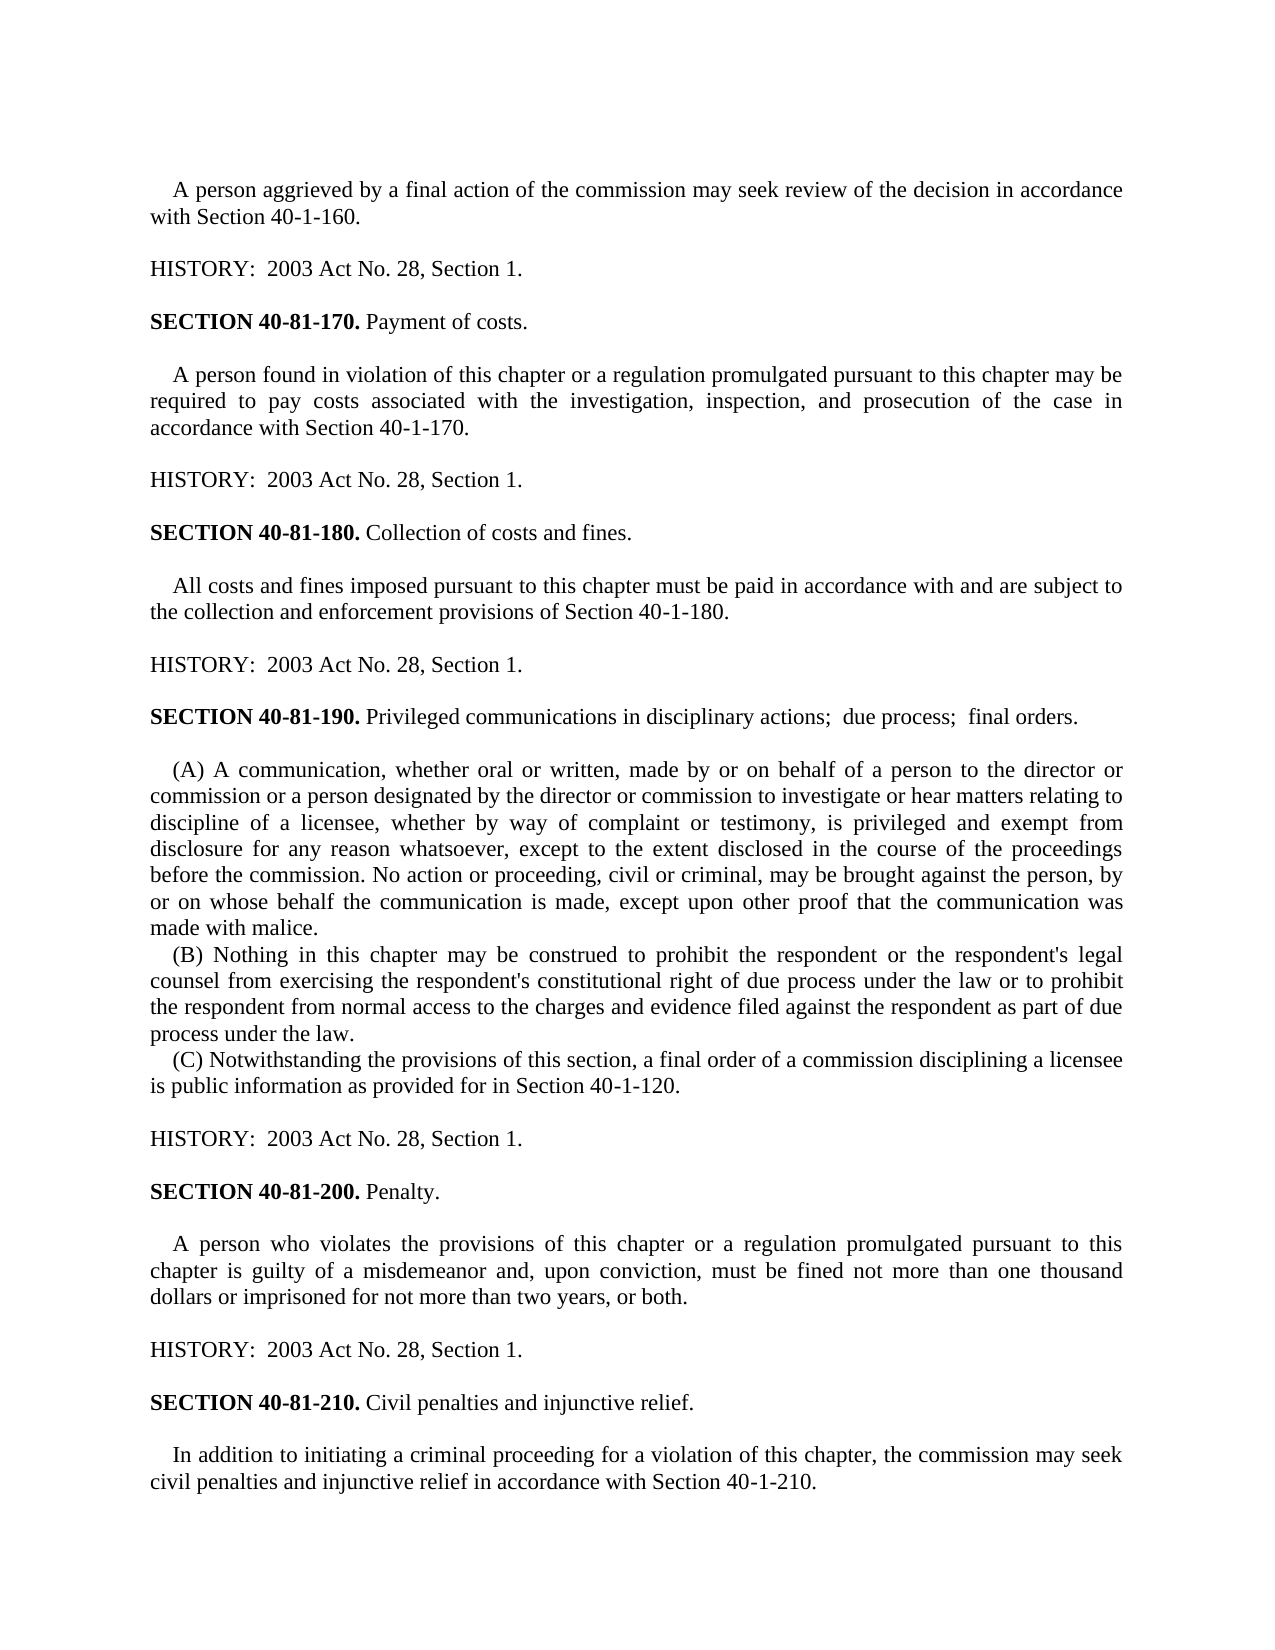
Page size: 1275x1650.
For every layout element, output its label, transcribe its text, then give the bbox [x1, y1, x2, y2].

text (B) Nothing in this chapter may be construed to prohibit the respondent or the respondent's legal counsel from exercising the respondent's constitutional right of due process under the law or to prohibit the respondent from normal access to the charges and evidence filed against the respondent as part of due process under the law. [150, 941, 1125, 1046]
text SECTION 40-81-190. Privileged communications in disciplinary actions; due process; final orders. [150, 703, 1125, 730]
text HISTORY: 2003 Act No. 28, Section 1. [150, 651, 1125, 677]
text All costs and fines imposed pursuant to this chapter must be paid in accordance with and are subject to the collection and enforcement provisions of Section 40-1-180. [150, 572, 1125, 624]
text SECTION 40-81-180. Collection of costs and fines. [150, 519, 1125, 545]
text HISTORY: 2003 Act No. 28, Section 1. [150, 1125, 1125, 1151]
text SECTION 40-81-210. Civil penalties and injunctive relief. [150, 1389, 1125, 1415]
text A person who violates the provisions of this chapter or a regulation promulgated pursuant to this chapter is guilty of a misdemeanor and, upon conviction, must be fined not more than one thousand dollars or imprisoned for not more than two years, or both. [150, 1231, 1125, 1309]
text In addition to initiating a criminal proceeding for a violation of this chapter, the commission may seek civil penalties and injunctive relief in accordance with Section 40-1-210. [150, 1441, 1125, 1494]
text HISTORY: 2003 Act No. 28, Section 1. [150, 255, 1125, 282]
text (A) A communication, whether oral or written, made by or on behalf of a person to the director or commission or a person designated by the director or commission to investigate or hear matters relating to discipline of a licensee, whether by way of complaint or testimony, is privileged and exempt from disclosure for any reason whatsoever, except to the extent disclosed in the course of the proceedings before the commission. No action or proceeding, civil or criminal, may be brought against the person, by or on whose behalf the communication is made, except upon other proof that the communication was made with malice. [150, 756, 1125, 941]
text A person found in violation of this chapter or a regulation promulgated pursuant to this chapter may be required to pay costs associated with the investigation, inspection, and prosecution of the case in accordance with Section 40-1-170. [150, 361, 1125, 440]
text SECTION 40-81-170. Payment of costs. [150, 308, 1125, 334]
text (C) Notwithstanding the provisions of this section, a final order of a commission disciplining a licensee is public information as provided for in Section 40-1-120. [150, 1046, 1125, 1099]
text HISTORY: 2003 Act No. 28, Section 1. [150, 1336, 1125, 1362]
text HISTORY: 2003 Act No. 28, Section 1. [150, 466, 1125, 493]
text SECTION 40-81-200. Penalty. [150, 1178, 1125, 1204]
text A person aggrieved by a final action of the commission may seek review of the decision in accordance with Section 40-1-160. [150, 176, 1125, 229]
